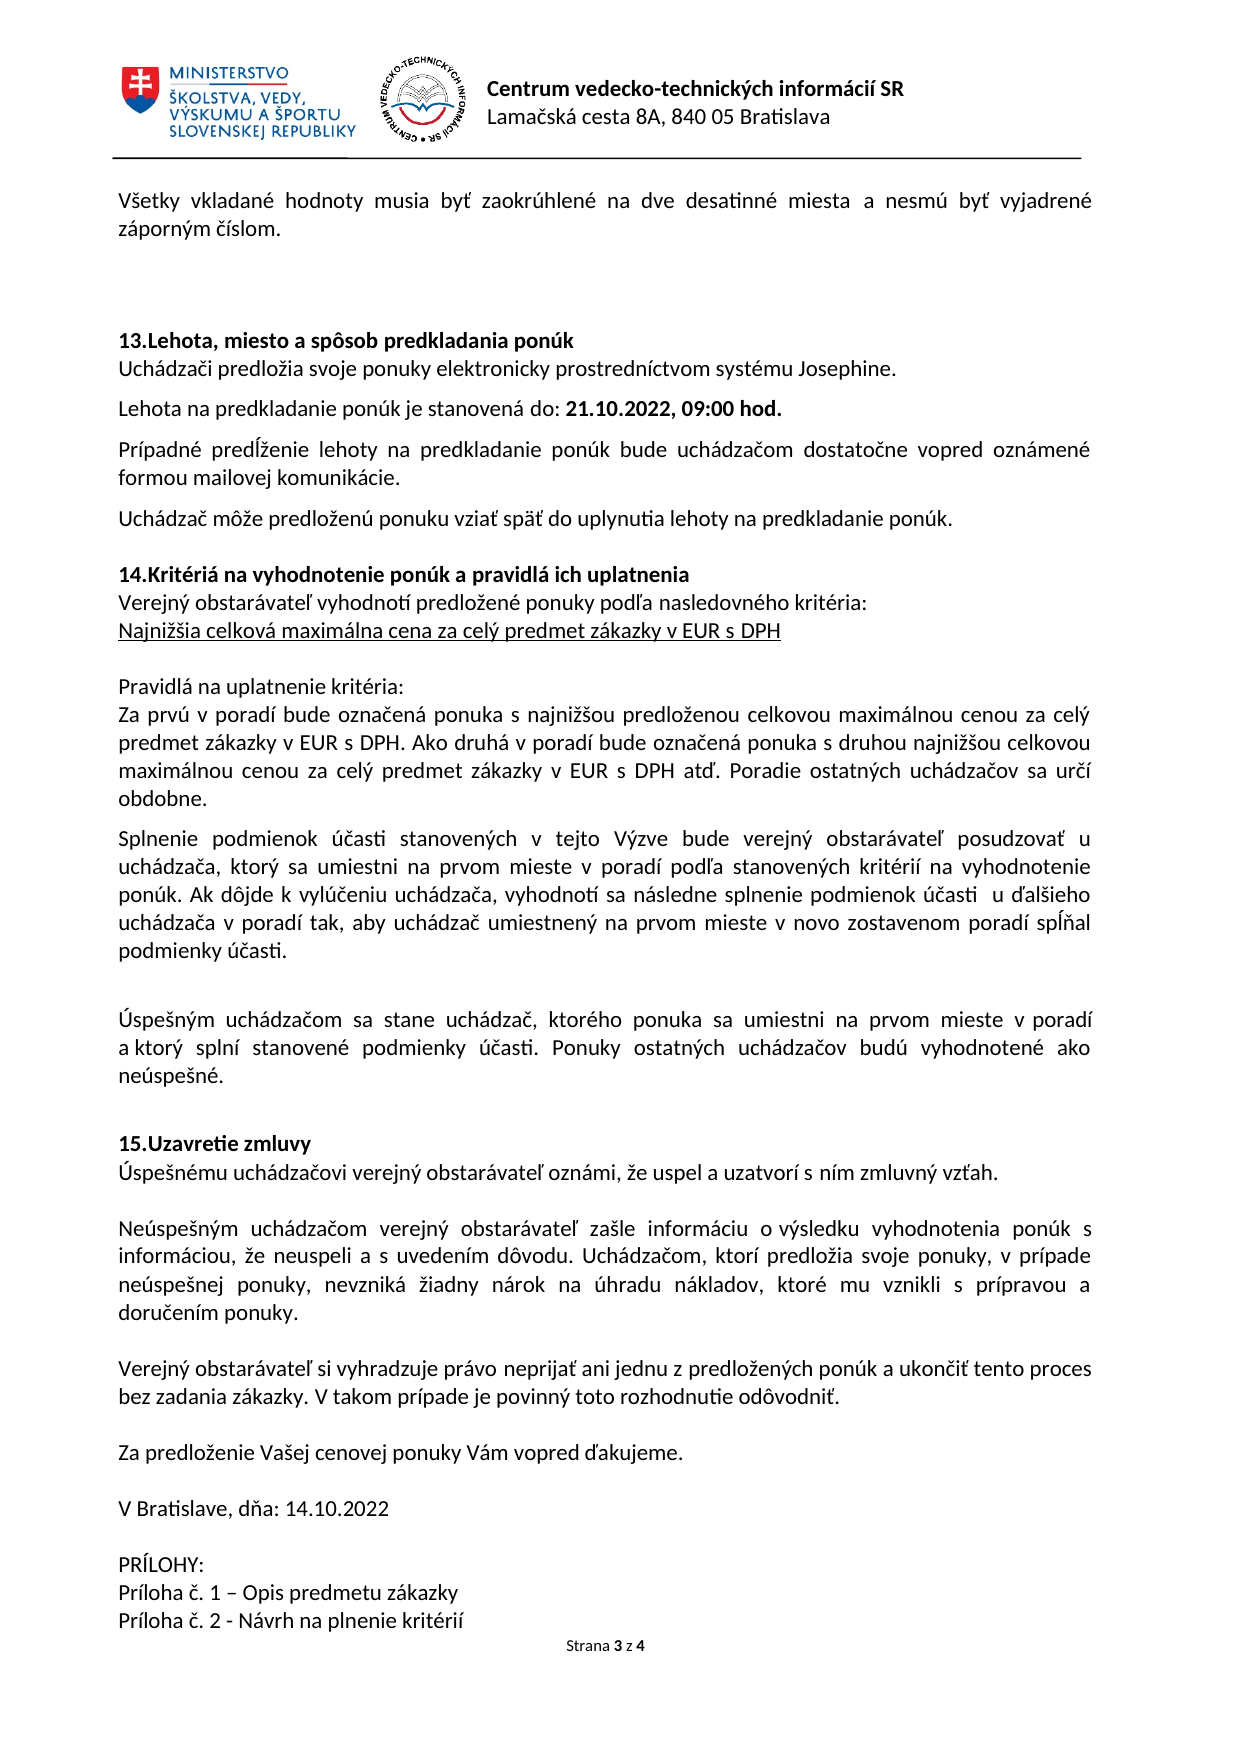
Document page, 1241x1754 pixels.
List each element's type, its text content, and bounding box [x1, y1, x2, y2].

picture [112, 54, 366, 144]
text Najnižšia celková maximálna cena za celý predmet zákazky v EUR s DPH [118, 616, 1092, 644]
text Uchádzač môže predloženú ponuku vziať späť do uplynutia lehoty na predkladanie ponúk. [118, 504, 1092, 532]
list Lehota, miesto a spôsob predkladania ponúk [118, 326, 1095, 354]
text Neúspešným uchádzačom verejný obstarávateľ zašle informáciu o výsledku vyhodnotenia ponúk s informáciou, že neuspeli a s uvedením dôvodu. Uchádzačom, ktorí predložia svoje ponuky, v prípade neúspešnej ponuky, nevzniká žiadny nárok na úhradu nákladov, ktoré mu vznikli s prípravou a doručením ponuky. [118, 1214, 1092, 1326]
text Úspešnému uchádzačovi verejný obstarávateľ oznámi, že uspel a uzatvorí s ním zmluvný vzťah. [118, 1158, 1092, 1186]
list Kritériá na vyhodnotenie ponúk a pravidlá ich uplatnenia [118, 560, 1095, 588]
text Lehota na predkladanie ponúk je stanovená do: 21.10.2022, 09:00 hod. [118, 394, 1092, 423]
text V Bratislave, dňa: 14.10.2022 [118, 1494, 1092, 1522]
picture [378, 54, 467, 144]
text Uchádzači predložia svoje ponuky elektronicky prostredníctvom systému Josephine. [118, 354, 1092, 382]
text Splnenie podmienok účasti stanovených v tejto Výzve bude verejný obstarávateľ posudzovať u uchádzača, ktorý sa umiestni na prvom mieste v poradí podľa stanovených kritérií na vyhodnotenie ponúk. Ak dôjde k vylúčeniu uchádzača, vyhodnotí sa následne splnenie podmienok účasti u ďalšieho uchádzača v poradí tak, aby uchádzač umiestnený na prvom mieste v novo zostavenom poradí spĺňal podmienky účasti. [118, 824, 1092, 964]
text Príloha č. 2 - Návrh na plnenie kritérií [118, 1606, 1092, 1634]
text Prípadné predĺženie lehoty na predkladanie ponúk bude uchádzačom dostatočne vopred oznámené formou mailovej komunikácie. [118, 435, 1092, 491]
text Úspešným uchádzačom sa stane uchádzač, ktorého ponuka sa umiestni na prvom mieste v poradí a ktorý splní stanovené podmienky účasti. Ponuky ostatných uchádzačov budú vyhodnotené ako neúspešné. [118, 1005, 1092, 1089]
text Za prvú v poradí bude označená ponuka s najnižšou predloženou celkovou maximálnou cenou za celý predmet zákazky v EUR s DPH. Ako druhá v poradí bude označená ponuka s druhou najnižšou celkovou maximálnou cenou za celý predmet zákazky v EUR s DPH atď. Poradie ostatných uchádzačov sa určí obdobne. [118, 700, 1092, 812]
list Uzavretie zmluvy [118, 1129, 1095, 1158]
text Všetky vkladané hodnoty musia byť zaokrúhlené na dve desatinné miesta a nesmú byť vyjadrené záporným číslom. [118, 186, 1092, 242]
text Pravidlá na uplatnenie kritéria: [118, 672, 1092, 700]
text Príloha č. 1 – Opis predmetu zákazky [118, 1578, 1092, 1606]
text Verejný obstarávateľ vyhodnotí predložené ponuky podľa nasledovného kritéria: [118, 588, 1092, 616]
text Za predloženie Vašej cenovej ponuky Vám vopred ďakujeme. [118, 1438, 1092, 1466]
text Verejný obstarávateľ si vyhradzuje právo neprijať ani jednu z predložených ponúk a ukončiť tento proces bez zadania zákazky. V takom prípade je povinný toto rozhodnutie odôvodniť. [118, 1354, 1092, 1410]
text PRÍLOHY: [118, 1550, 1092, 1578]
